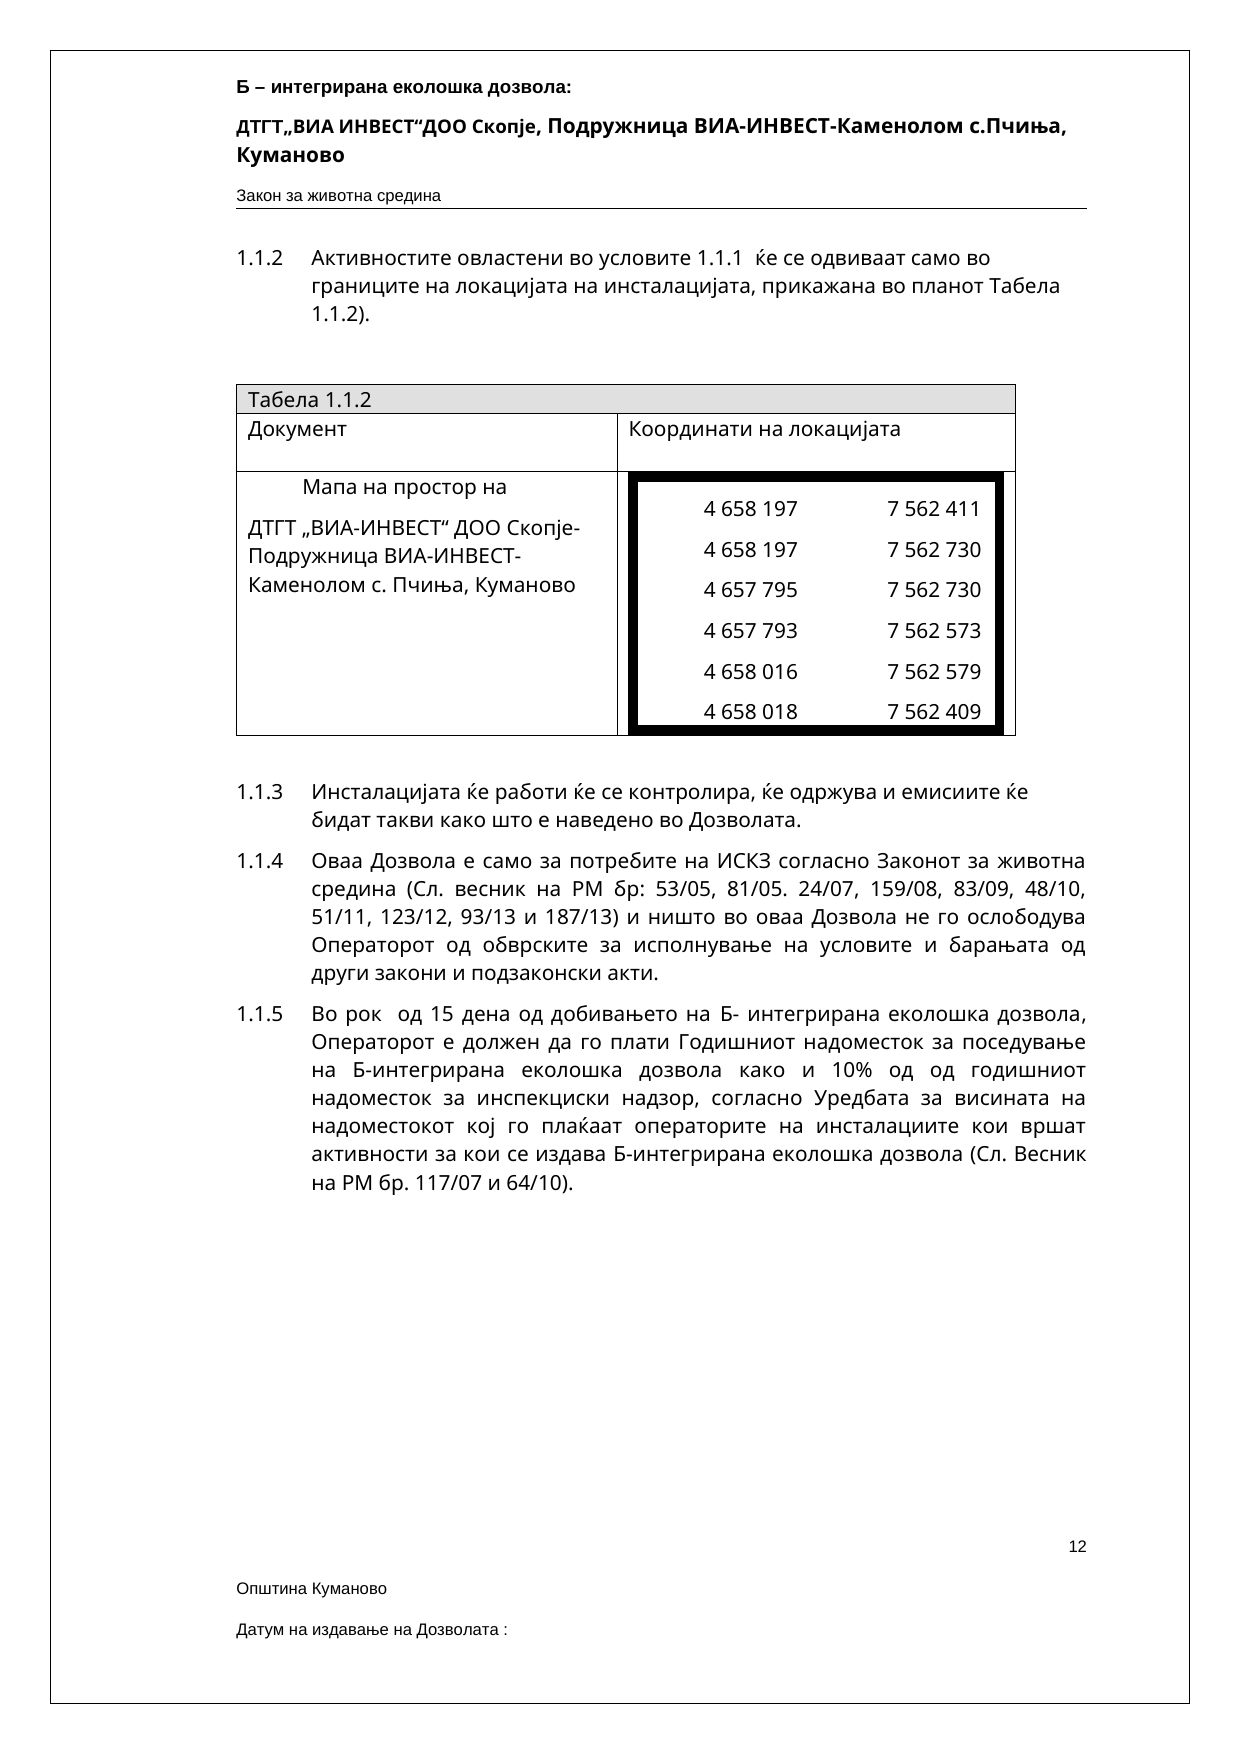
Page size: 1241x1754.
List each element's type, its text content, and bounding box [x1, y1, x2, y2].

table_header Табела 1.1.2 [237, 385, 1015, 413]
subtitle Во рок од 15 дена од добивањето на Б- интегрирана еколошка дозвола, Операторот е должен да го плати Годишниот надоместок за поседување на Б-интегрирана еколошка дозвола како и 10% од од годишниот надоместок за инспекциски надзор, согласно Уредбата за висината на надоместокот кој го плаќаат операторите на инсталациите кои вршат активности за кои се издава Б-интегрирана еколошка дозвола (Сл. Весник на РМ бр. 117/07 и 64/10). [236, 999, 1087, 1196]
table_cell [618, 472, 628, 735]
subtitle Инсталацијата ќе работи ќе се контролира, ќе одржува и емисиите ќе бидат такви како што е наведено во Дозволата. [236, 777, 1087, 833]
table_cell Мапа на простор на ДТГТ „ВИА-ИНВЕСТ“ ДОО Скопје-Подружница ВИА-ИНВЕСТ-Каменолом с. Пчиња, Куманово [237, 472, 617, 735]
subtitle Активностите овластени во условите 1.1.1 ќе се одвиваат само во границите на локацијата на инсталацијата, прикажана во планот Табела 1.1.2). [236, 243, 1087, 327]
table_cell [638, 482, 995, 725]
subtitle Оваа Дозвола е само за потребите на ИСКЗ согласно Законот за животна средина (Сл. весник на РМ бр: 53/05, 81/05. 24/07, 159/08, 83/09, 48/10, 51/11, 123/12, 93/13 и 187/13) и ништо во оваа Дозвола не го ослободува Операторот од обврските за исполнување на условите и барањата од други закони и подзаконски акти. [236, 846, 1087, 986]
table_cell Документ [237, 414, 617, 471]
table_cell Координати на локацијата [618, 414, 1015, 471]
table_cell [1004, 472, 1015, 735]
